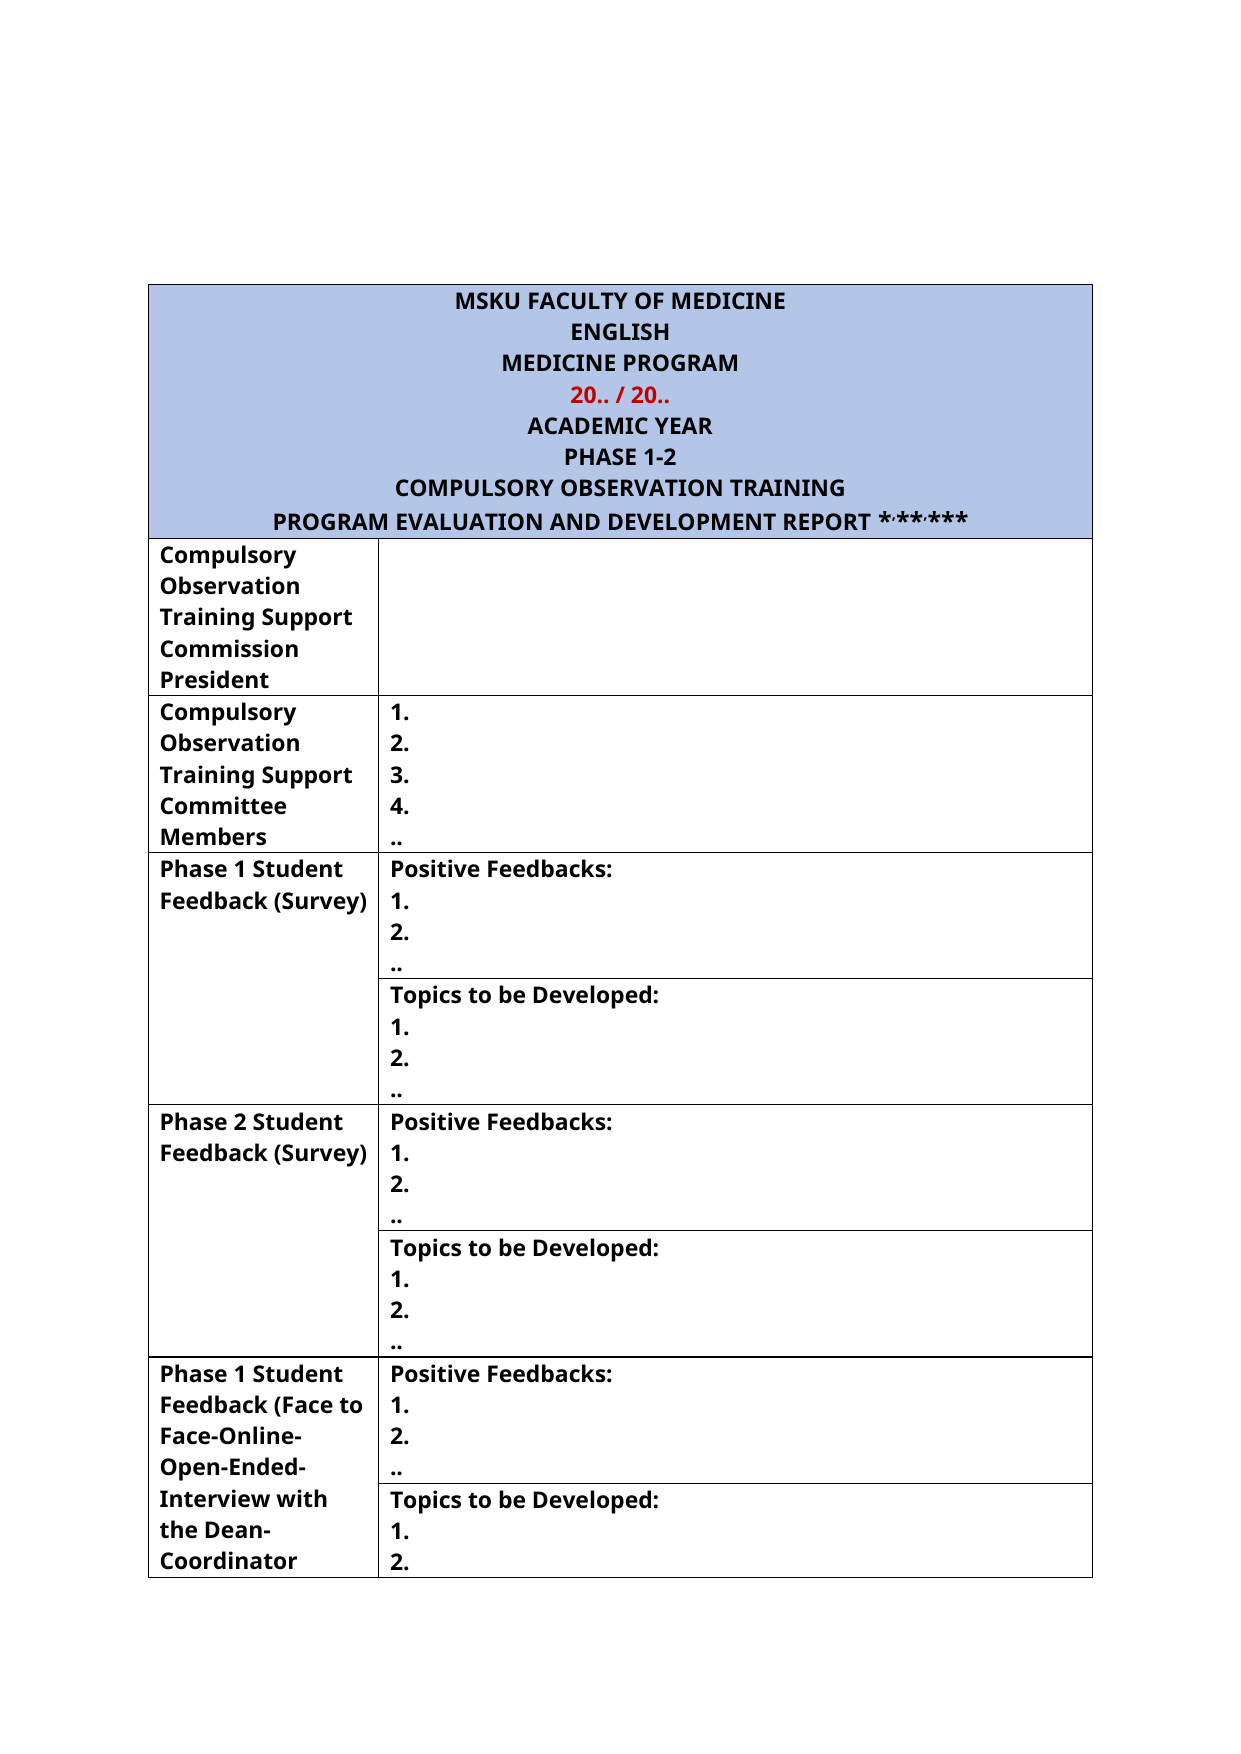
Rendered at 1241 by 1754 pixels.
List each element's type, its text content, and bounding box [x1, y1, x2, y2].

table_cell Phase 1 Student Feedback (Face to Face-Online-Open-Ended-Interview with the Dean-Coordinator Hour) [149, 1358, 378, 1577]
table_cell Positive Feedbacks: 1. 2. .. [379, 1358, 1092, 1482]
table_cell Compulsory Observation Training Support Commission President [149, 539, 378, 695]
table_cell Phase 1 Student Feedback (Survey) [149, 853, 378, 1104]
table_cell Phase 2 Student Feedback (Survey) [149, 1105, 378, 1356]
table_header MSKU FACULTY OF MEDICINE ENGLISH MEDICINE PROGRAM 20.. / 20.. ACADEMIC YEAR PHASE 1-2 COMPULSORY OBSERVATION TRAINING PROGRAM EVALUATION AND DEVELOPMENT REPORT *,**,*** [149, 285, 1092, 538]
table_cell Positive Feedbacks: 1. 2. .. [379, 1105, 1092, 1230]
table_cell Compulsory Observation Training Support Committee Members [149, 696, 378, 852]
table_cell [379, 539, 1092, 695]
table_cell Positive Feedbacks: 1. 2. .. [379, 853, 1092, 978]
table_cell 1. 2. 3. 4. .. [379, 696, 1092, 852]
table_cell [379, 1484, 1092, 1577]
table_cell Topics to be Developed: 1. 2. .. [379, 979, 1092, 1104]
table_cell Topics to be Developed: 1. 2. .. [379, 1231, 1092, 1356]
